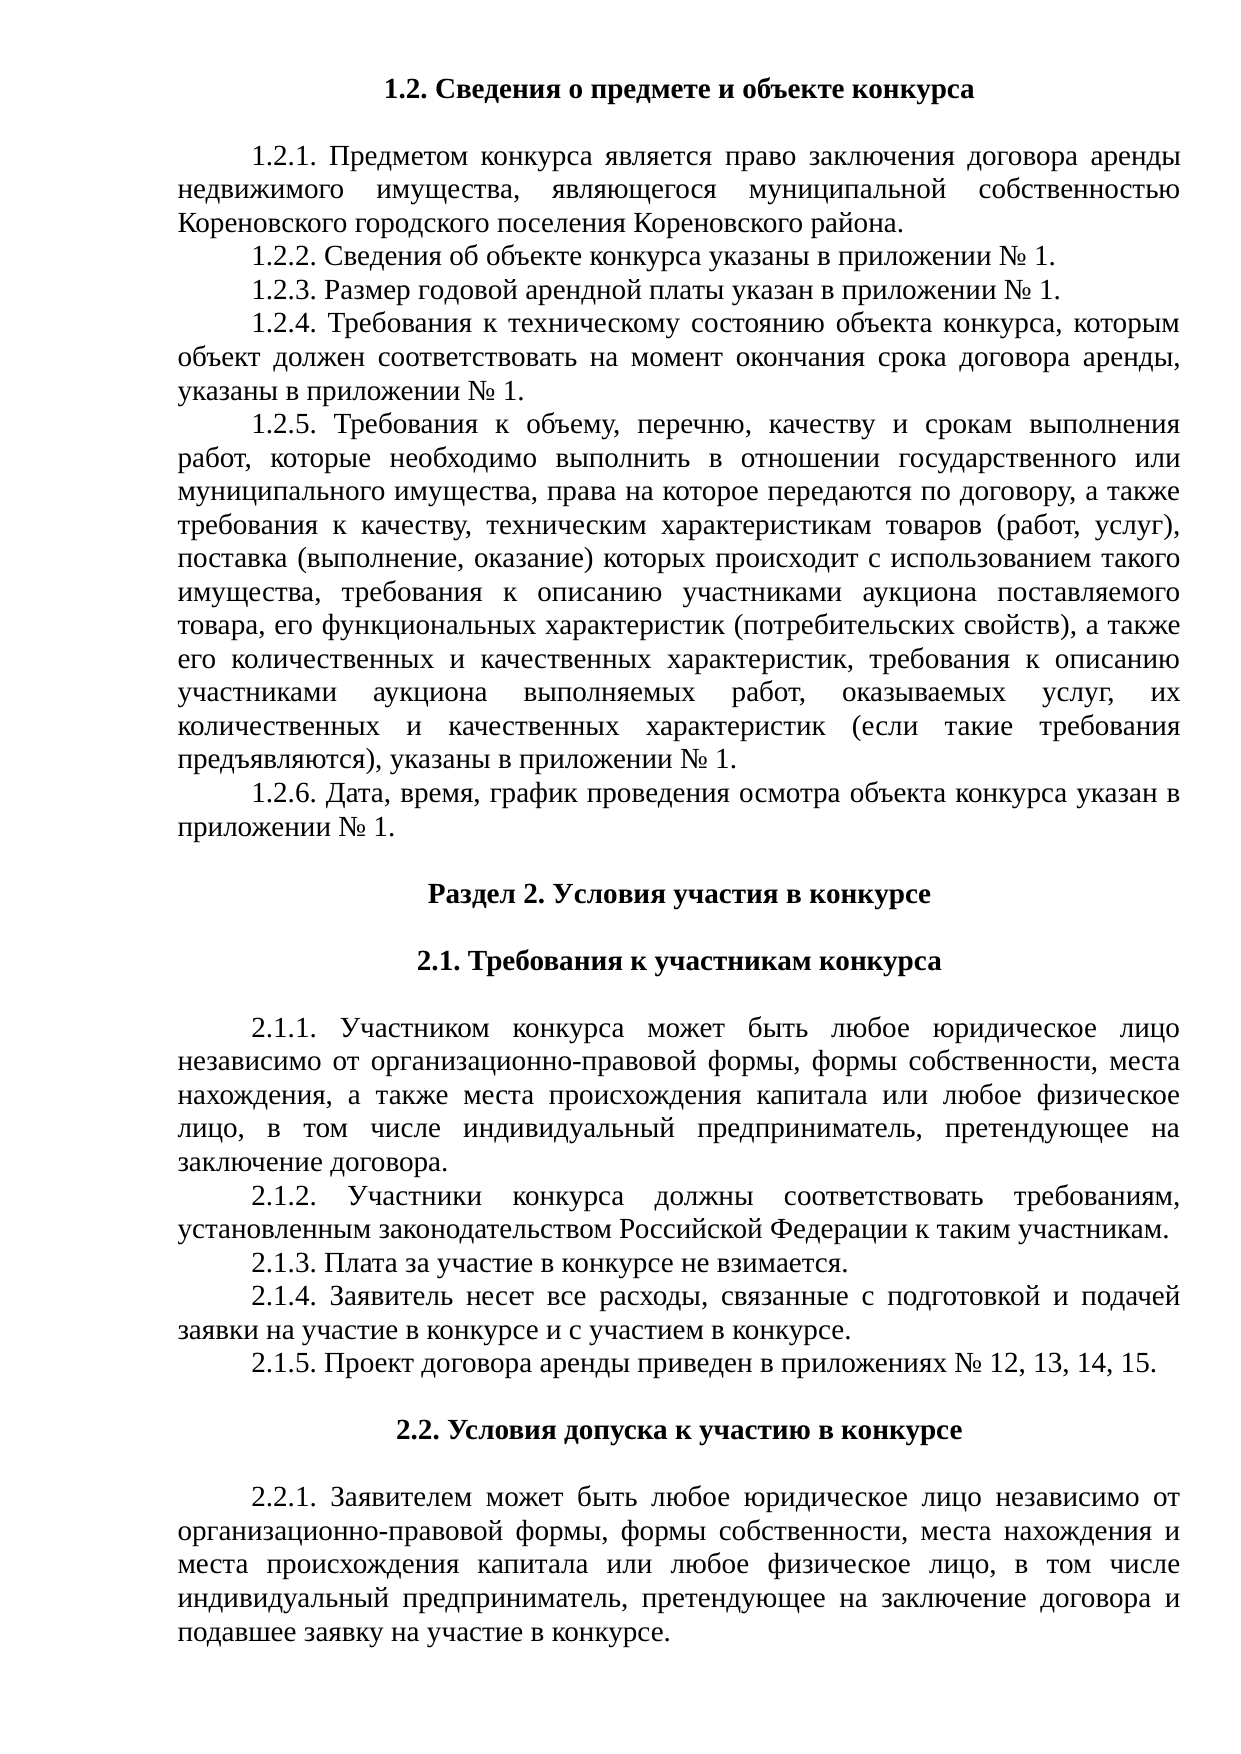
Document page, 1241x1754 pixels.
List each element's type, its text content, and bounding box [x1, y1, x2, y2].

text 2.1.3. Плата за участие в конкурсе не взимается. [177, 1245, 1181, 1278]
text 1.2.3. Размер годовой арендной платы указан в приложении № 1. [177, 272, 1181, 306]
text 2.1. Требования к участникам конкурса [177, 943, 1181, 976]
text 1.2.5. Требования к объему, перечню, качеству и срокам выполнения работ, которые необходимо выполнить в отношении государственного или муниципального имущества, права на которое передаются по договору, а также требования к качеству, техническим характеристикам товаров (работ, услуг), поставка (выполнение, оказание) которых происходит с использованием такого имущества, требования к описанию участниками аукциона поставляемого товара, его функциональных характеристик (потребительских свойств), а также его количественных и качественных характеристик, требования к описанию участниками аукциона выполняемых работ, оказываемых услуг, их количественных и качественных характеристик (если такие требования предъявляются), указаны в приложении № 1. [177, 406, 1181, 775]
text 2.2. Условия допуска к участию в конкурсе [177, 1412, 1181, 1446]
text 2.1.1. Участником конкурса может быть любое юридическое лицо независимо от организационно-правовой формы, формы собственности, места нахождения, а также места происхождения капитала или любое физическое лицо, в том числе индивидуальный предприниматель, претендующее на заключение договора. [177, 1010, 1181, 1178]
text 2.1.2. Участники конкурса должны соответствовать требованиям, установленным законодательством Российской Федерации к таким участникам. [177, 1178, 1181, 1245]
text 2.1.4. Заявитель несет все расходы, связанные с подготовкой и подачей заявки на участие в конкурсе и с участием в конкурсе. [177, 1278, 1181, 1345]
text 1.2.4. Требования к техническому состоянию объекта конкурса, которым объект должен соответствовать на момент окончания срока договора аренды, указаны в приложении № 1. [177, 306, 1181, 406]
text 1.2.2. Сведения об объекте конкурса указаны в приложении № 1. [177, 238, 1181, 272]
text 2.2.1. Заявителем может быть любое юридическое лицо независимо от организационно-правовой формы, формы собственности, места нахождения и места происхождения капитала или любое физическое лицо, в том числе индивидуальный предприниматель, претендующее на заключение договора и подавшее заявку на участие в конкурсе. [177, 1479, 1181, 1647]
text 1.2. Сведения о предмете и объекте конкурса [177, 71, 1181, 104]
text 1.2.1. Предметом конкурса является право заключения договора аренды недвижимого имущества, являющегося муниципальной собственностью Кореновского городского поселения Кореновского района. [177, 138, 1181, 238]
text 2.1.5. Проект договора аренды приведен в приложениях № 12, 13, 14, 15. [177, 1345, 1181, 1379]
text Раздел 2. Условия участия в конкурсе [177, 876, 1181, 909]
text 1.2.6. Дата, время, график проведения осмотра объекта конкурса указан в приложении № 1. [177, 775, 1181, 842]
